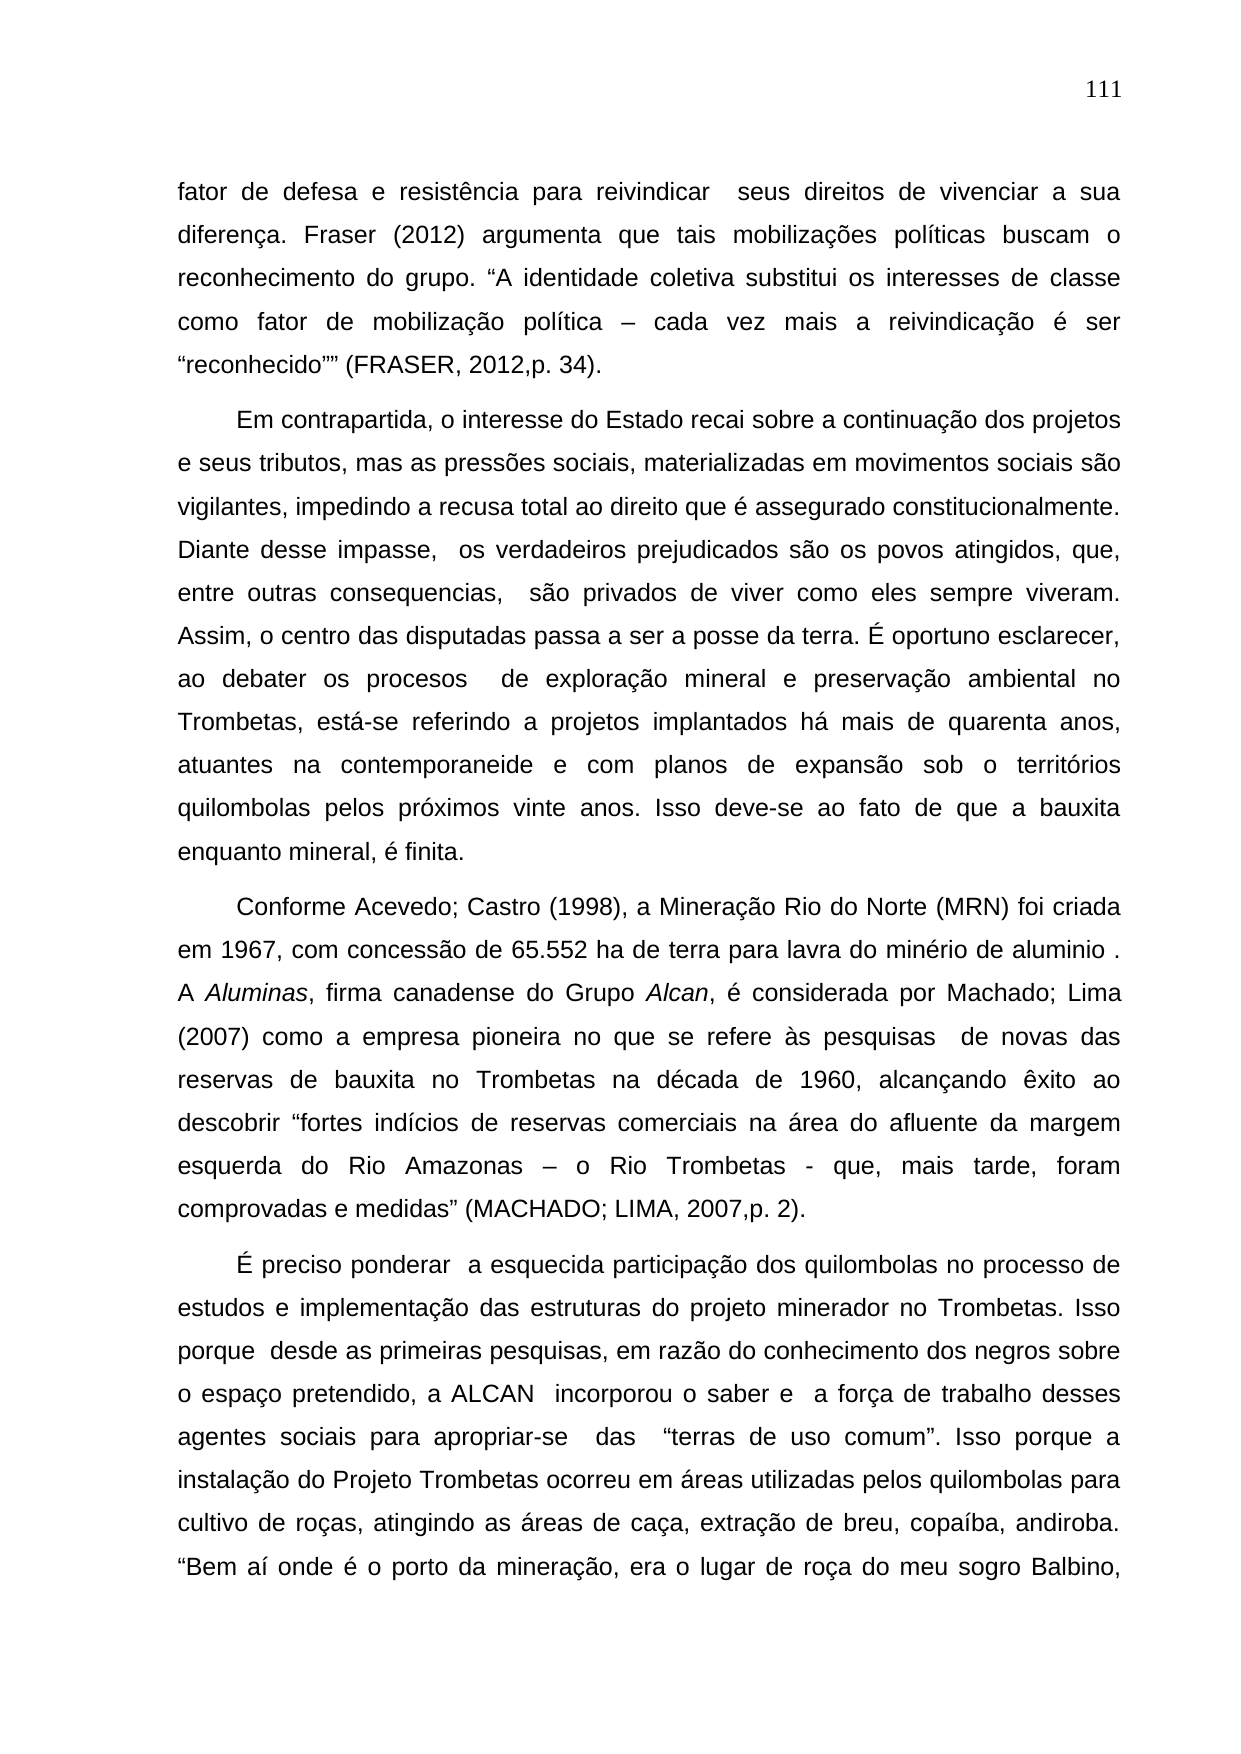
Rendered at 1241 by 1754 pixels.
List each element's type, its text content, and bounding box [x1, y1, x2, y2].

text Conforme Acevedo; Castro (1998), a Mineração Rio do Norte (MRN) foi criada em 1967, com concessão de 65.552 ha de terra para lavra do minério de aluminio . A Aluminas, firma canadense do Grupo Alcan, é considerada por Machado; Lima (2007) como a empresa pioneira no que se refere às pesquisas de novas das reservas de bauxita no Trombetas na década de 1960, alcançando êxito ao descobrir “fortes indícios de reservas comerciais na área do afluente da margem esquerda do Rio Amazonas – o Rio Trombetas - que, mais tarde, foram comprovadas e medidas” (MACHADO; LIMA, 2007,p. 2). [177, 892, 1122, 1223]
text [177, 177, 1122, 378]
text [177, 1250, 1122, 1580]
text Em contrapartida, o interesse do Estado recai sobre a continuação dos projetos e seus tributos, mas as pressões sociais, materializadas em movimentos sociais são vigilantes, impedindo a recusa total ao direito que é assegurado constitucionalmente. Diante desse impasse, os verdadeiros prejudicados são os povos atingidos, que, entre outras consequencias, são privados de viver como eles sempre viveram. Assim, o centro das disputadas passa a ser a posse da terra. É oportuno esclarecer, ao debater os procesos de exploração mineral e preservação ambiental no Trombetas, está-se referindo a projetos implantados há mais de quarenta anos, atuantes na contemporaneide e com planos de expansão sob o territórios quilombolas pelos próximos vinte anos. Isso deve-se ao fato de que a bauxita enquanto mineral, é finita. [177, 405, 1122, 865]
